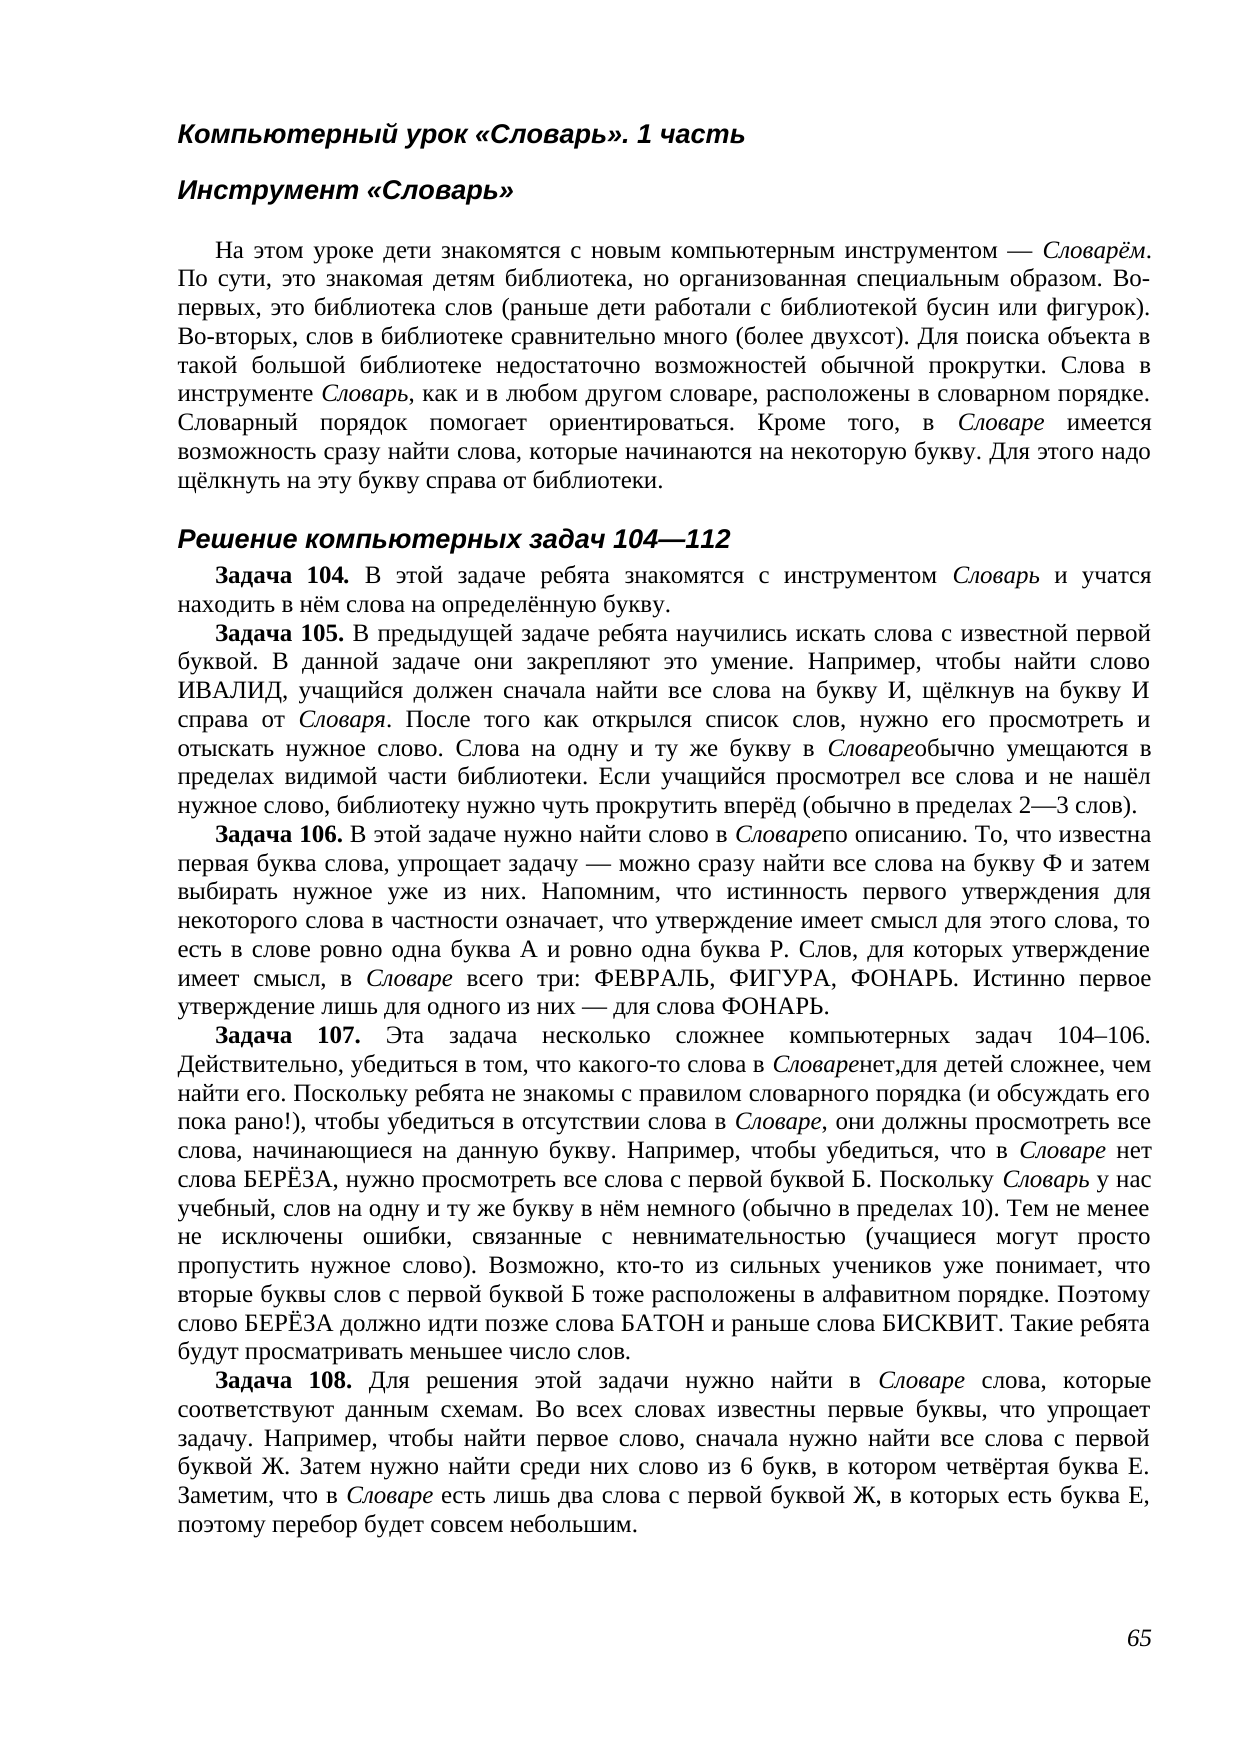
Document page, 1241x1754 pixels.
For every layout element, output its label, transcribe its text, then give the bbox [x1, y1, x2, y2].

text Задача 108. Для решения этой задачи нужно найти в Словаре слова, которые соответствуют данным схемам. Во всех словах известны первые буквы, что упрощает задачу. Например, чтобы найти первое слово, сначала нужно найти все слова с первой буквой Ж. Затем нужно найти среди них слово из 6 букв, в котором четвёртая буква Е. Заметим, что в Словаре есть лишь два слова с первой буквой Ж, в которых есть буква Е, поэтому перебор будет совсем небольшим. [177, 1365, 1152, 1538]
text Задача 107. Эта задача несколько сложнее компьютерных задач 104–106. Действительно, убедиться в том, что какого-то слова в Словаренет,для детей сложнее, чем найти его. Поскольку ребята не знакомы с правилом словарного порядка (и обсуждать его пока рано!), чтобы убедиться в отсутствии слова в Словаре, они должны просмотреть все слова, начинающиеся на данную букву. Например, чтобы убедиться, что в Словаре нет слова БЕРЁЗА, нужно просмотреть все слова с первой буквой Б. Поскольку Словарь у нас учебный, слов на одну и ту же букву в нём немного (обычно в пределах 10). Тем не менее не исключены ошибки, связанные с невнимательностью (учащиеся могут просто пропустить нужное слово). Возможно, кто-то из сильных учеников уже понимает, что вторые буквы слов с первой буквой Б тоже расположены в алфавитном порядке. Поэтому слово БЕРЁЗА должно идти позже слова БАТОН и раньше слова БИСКВИТ. Такие ребята будут просматривать меньшее число слов. [177, 1020, 1152, 1365]
text Задача 105. В предыдущей задаче ребята научились искать слова с известной первой буквой. В данной задаче они закрепляют это умение. Например, чтобы найти слово ИВАЛИД, учащийся должен сначала найти все слова на букву И, щёлкнув на букву И справа от Словаря. После того как открылся список слов, нужно его просмотреть и отыскать нужное слово. Слова на одну и ту же букву в Словареобычно умещаются в пределах видимой части библиотеки. Если учащийся просмотрел все слова и не нашёл нужное слово, библиотеку нужно чуть прокрутить вперёд (обычно в пределах 2—3 слов). [177, 618, 1152, 819]
text На этом уроке дети знакомятся с новым компьютерным инструментом — Словарём. По сути, это знакомая детям библиотека, но организованная специальным образом. Во-первых, это библиотека слов (раньше дети работали с библиотекой бусин или фигурок). Во-вторых, слов в библиотеке сравнительно много (более двухсот). Для поиска объекта в такой большой библиотеке недостаточно возможностей обычной прокрутки. Слова в инструменте Словарь, как и в любом другом словаре, расположены в словарном порядке. Словарный порядок помогает ориентироваться. Кроме того, в Словаре имеется возможность сразу найти слова, которые начинаются на некоторую букву. Для этого надо щёлкнуть на эту букву справа от библиотеки. [177, 235, 1152, 493]
subtitle Решение компьютерных задач 104—112 [177, 523, 1152, 554]
subtitle Инструмент «Словарь» [177, 174, 1152, 206]
text Задача 106. В этой задаче нужно найти слово в Словарепо описанию. То, что известна первая буква слова, упрощает задачу — можно сразу найти все слова на букву Ф и затем выбирать нужное уже из них. Напомним, что истинность первого утверждения для некоторого слова в частности означает, что утверждение имеет смысл для этого слова, то есть в слове ровно одна буква А и ровно одна буква Р. Слов, для которых утверждение имеет смысл, в Словаре всего три: ФЕВРАЛЬ, ФИГУРА, ФОНАРЬ. Истинно первое утверждение лишь для одного из них — для слова ФОНАРЬ. [177, 819, 1152, 1020]
subtitle Компьютерный урок «Словарь». 1 часть [177, 118, 1152, 149]
text Задача 104. В этой задаче ребята знакомятся с инструментом Словарь и учатся находить в нём слова на определённую букву. [177, 560, 1152, 618]
